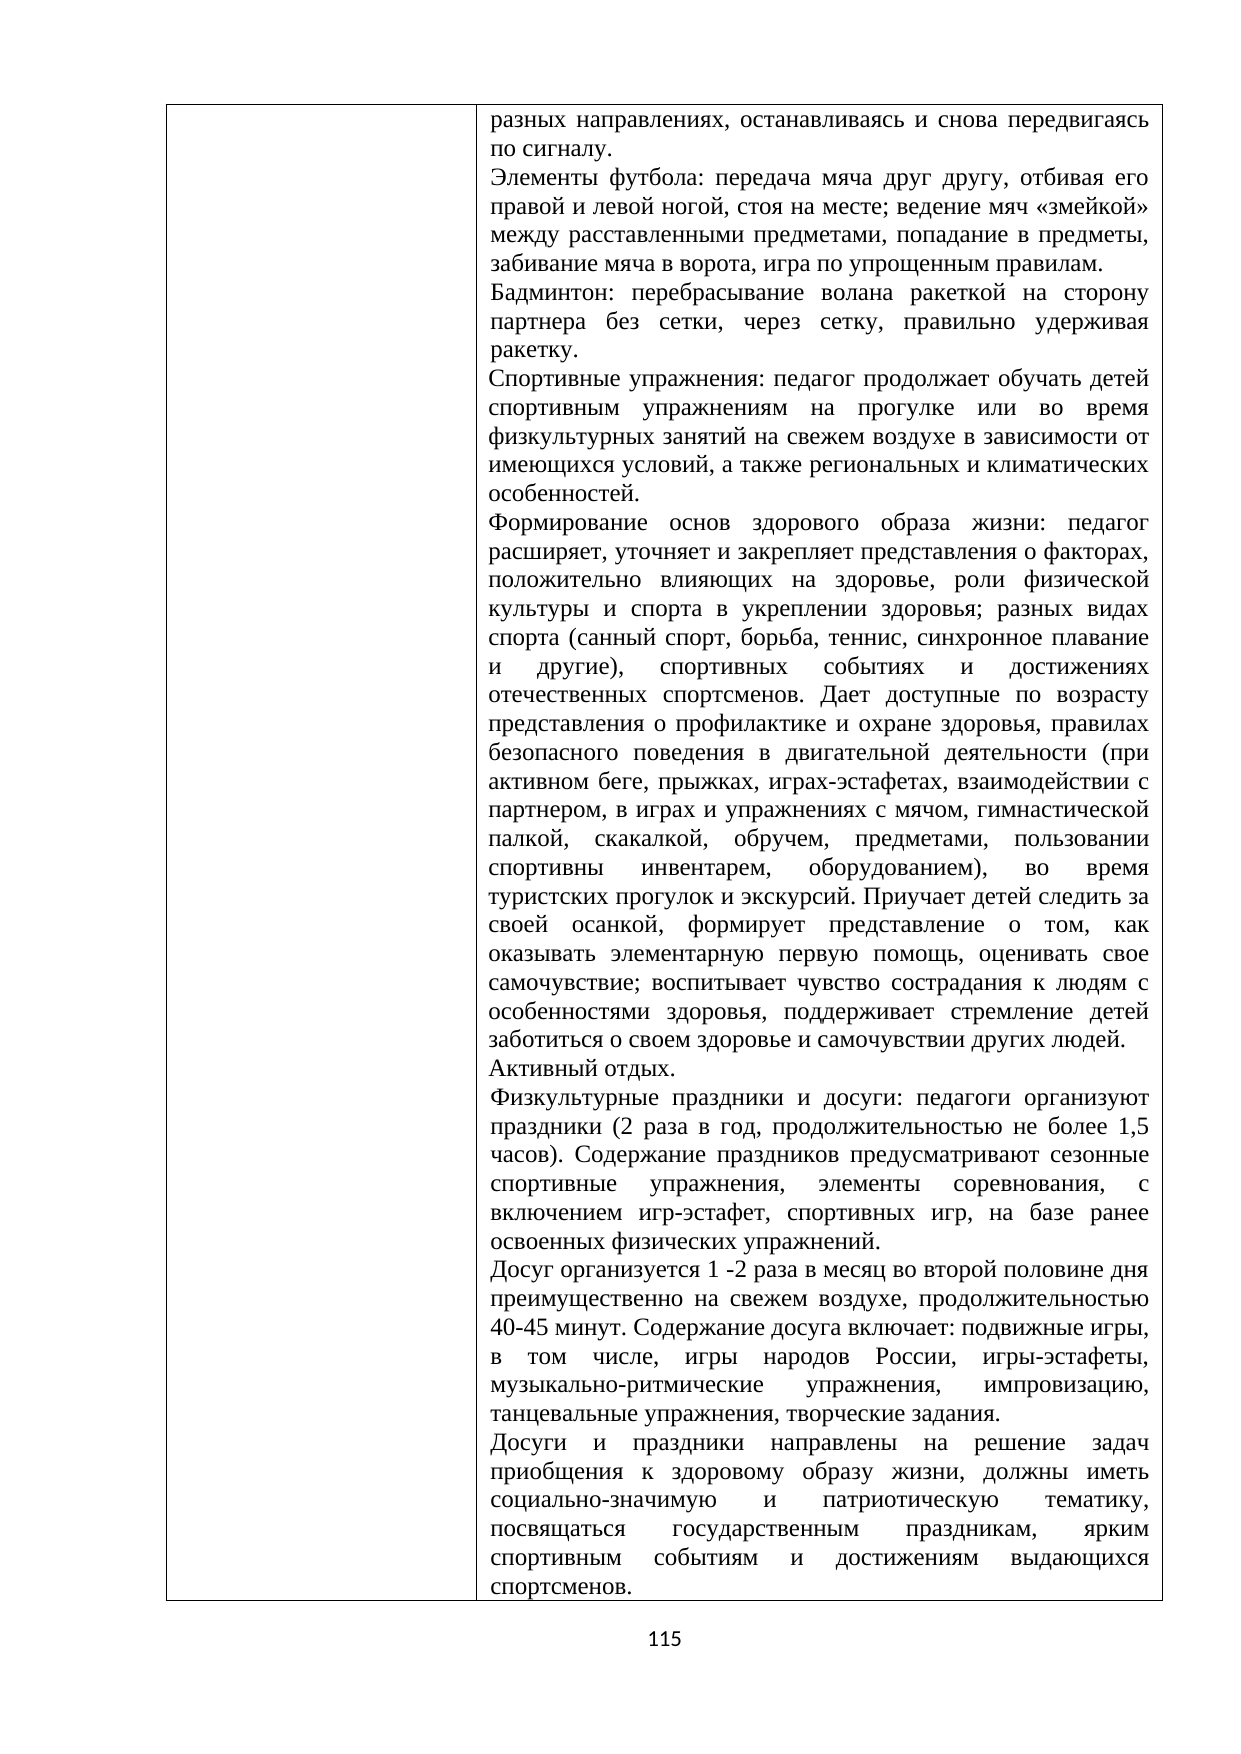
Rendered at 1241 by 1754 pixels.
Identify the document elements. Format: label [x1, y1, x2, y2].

table_cell [167, 105, 476, 1599]
table_cell [477, 105, 1162, 1599]
